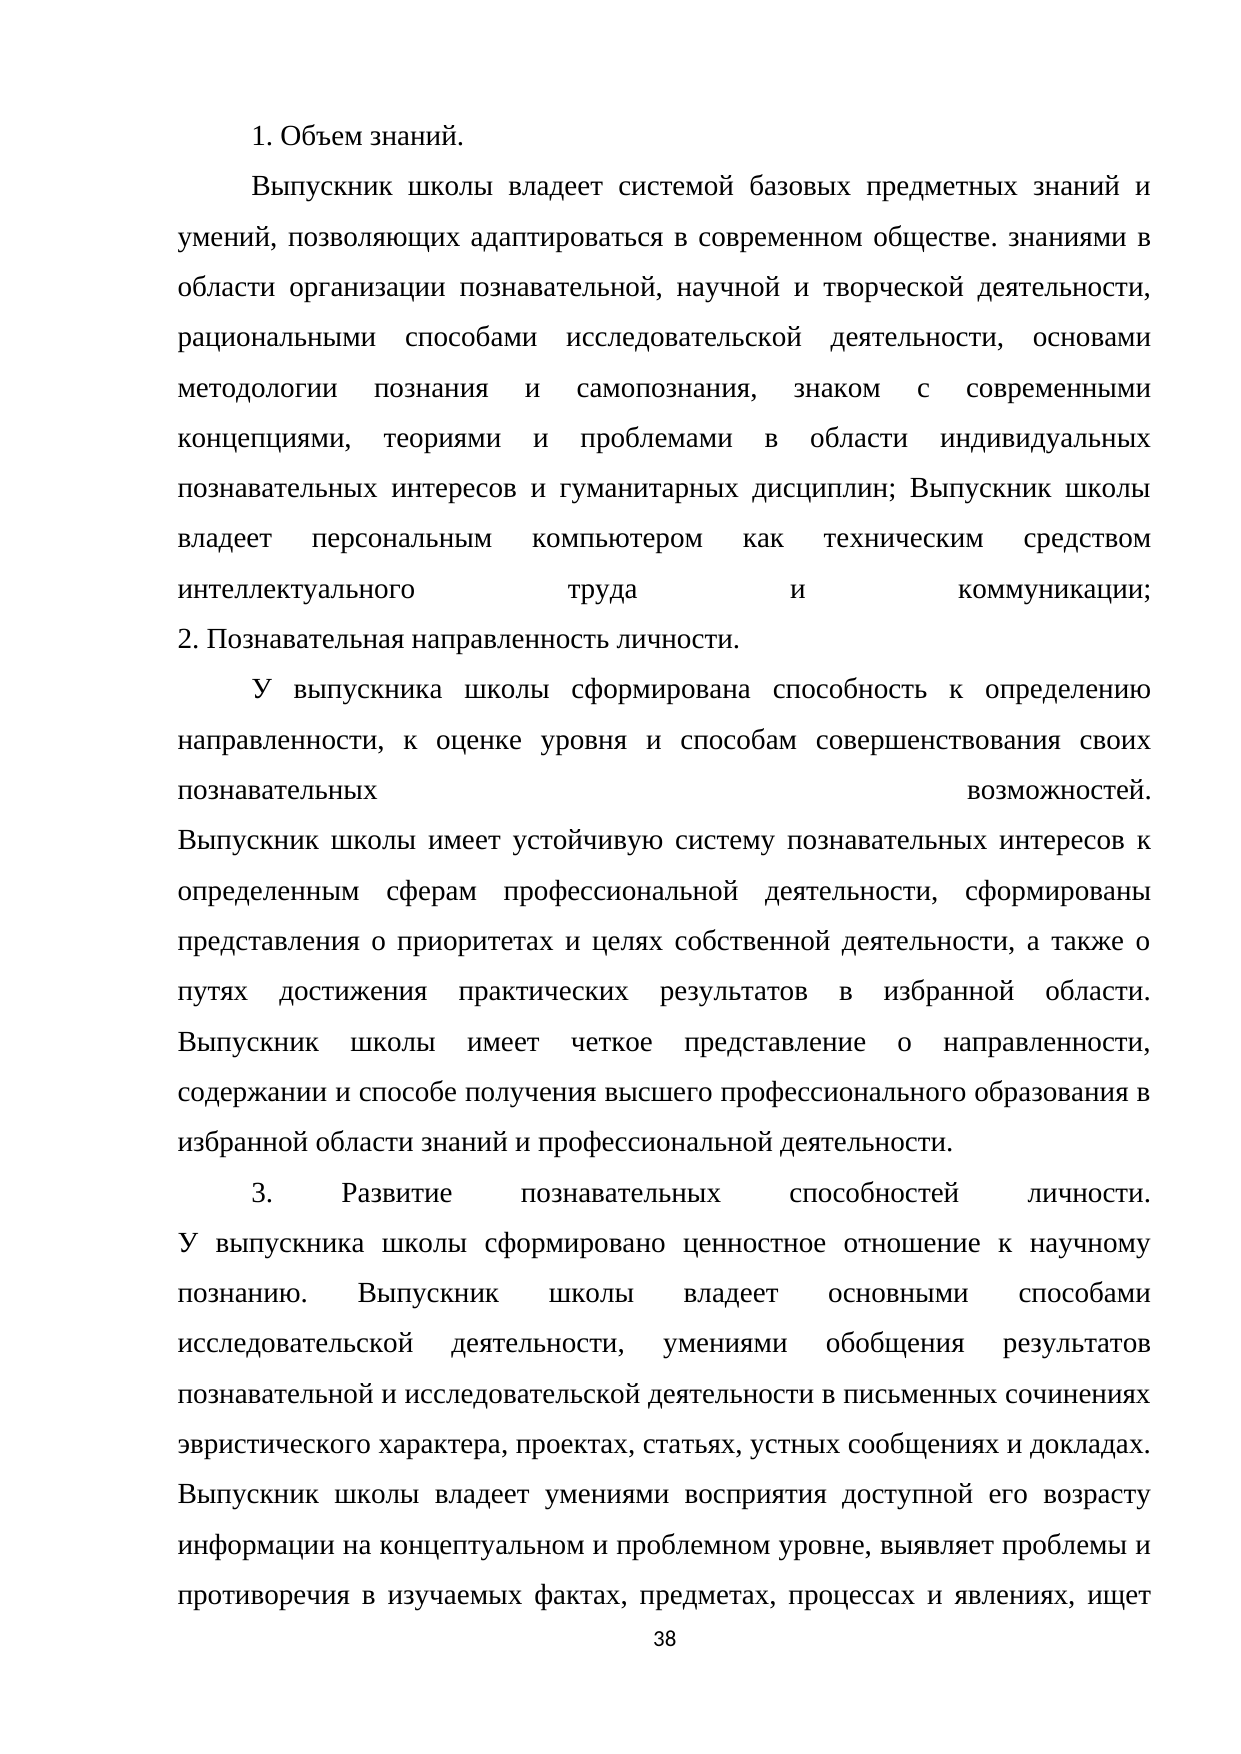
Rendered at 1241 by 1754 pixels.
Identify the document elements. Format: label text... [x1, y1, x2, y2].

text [177, 1175, 1152, 1611]
text У выпускника школы сформирована способность к определению направленности, к оценке уровня и способам совершенствования своих познавательных возможностей. Выпускник школы имеет устойчивую систему познавательных интересов к определенным сферам профессиональной деятельности, сформированы представления о приоритетах и целях собственной деятельности, а также о путях достижения практических результатов в избранной области. Выпускник школы имеет четкое представление о направленности, содержании и способе получения высшего профессионального образования в избранной области знаний и профессиональной деятельности. [177, 672, 1152, 1158]
text Выпускник школы владеет системой базовых предметных знаний и умений, позволяющих адаптироваться в современном обществе. знаниями в области организации познавательной, научной и творческой деятельности, рациональными способами исследовательской деятельности, основами методологии познания и самопознания, знаком с современными концепциями, теориями и проблемами в области индивидуальных познавательных интересов и гуманитарных дисциплин; Выпускник школы владеет персональным компьютером как техническим средством интеллектуального труда и коммуникации; 2. Познавательная направленность личности. [177, 168, 1152, 655]
text 1. Объем знаний. [177, 118, 1152, 152]
